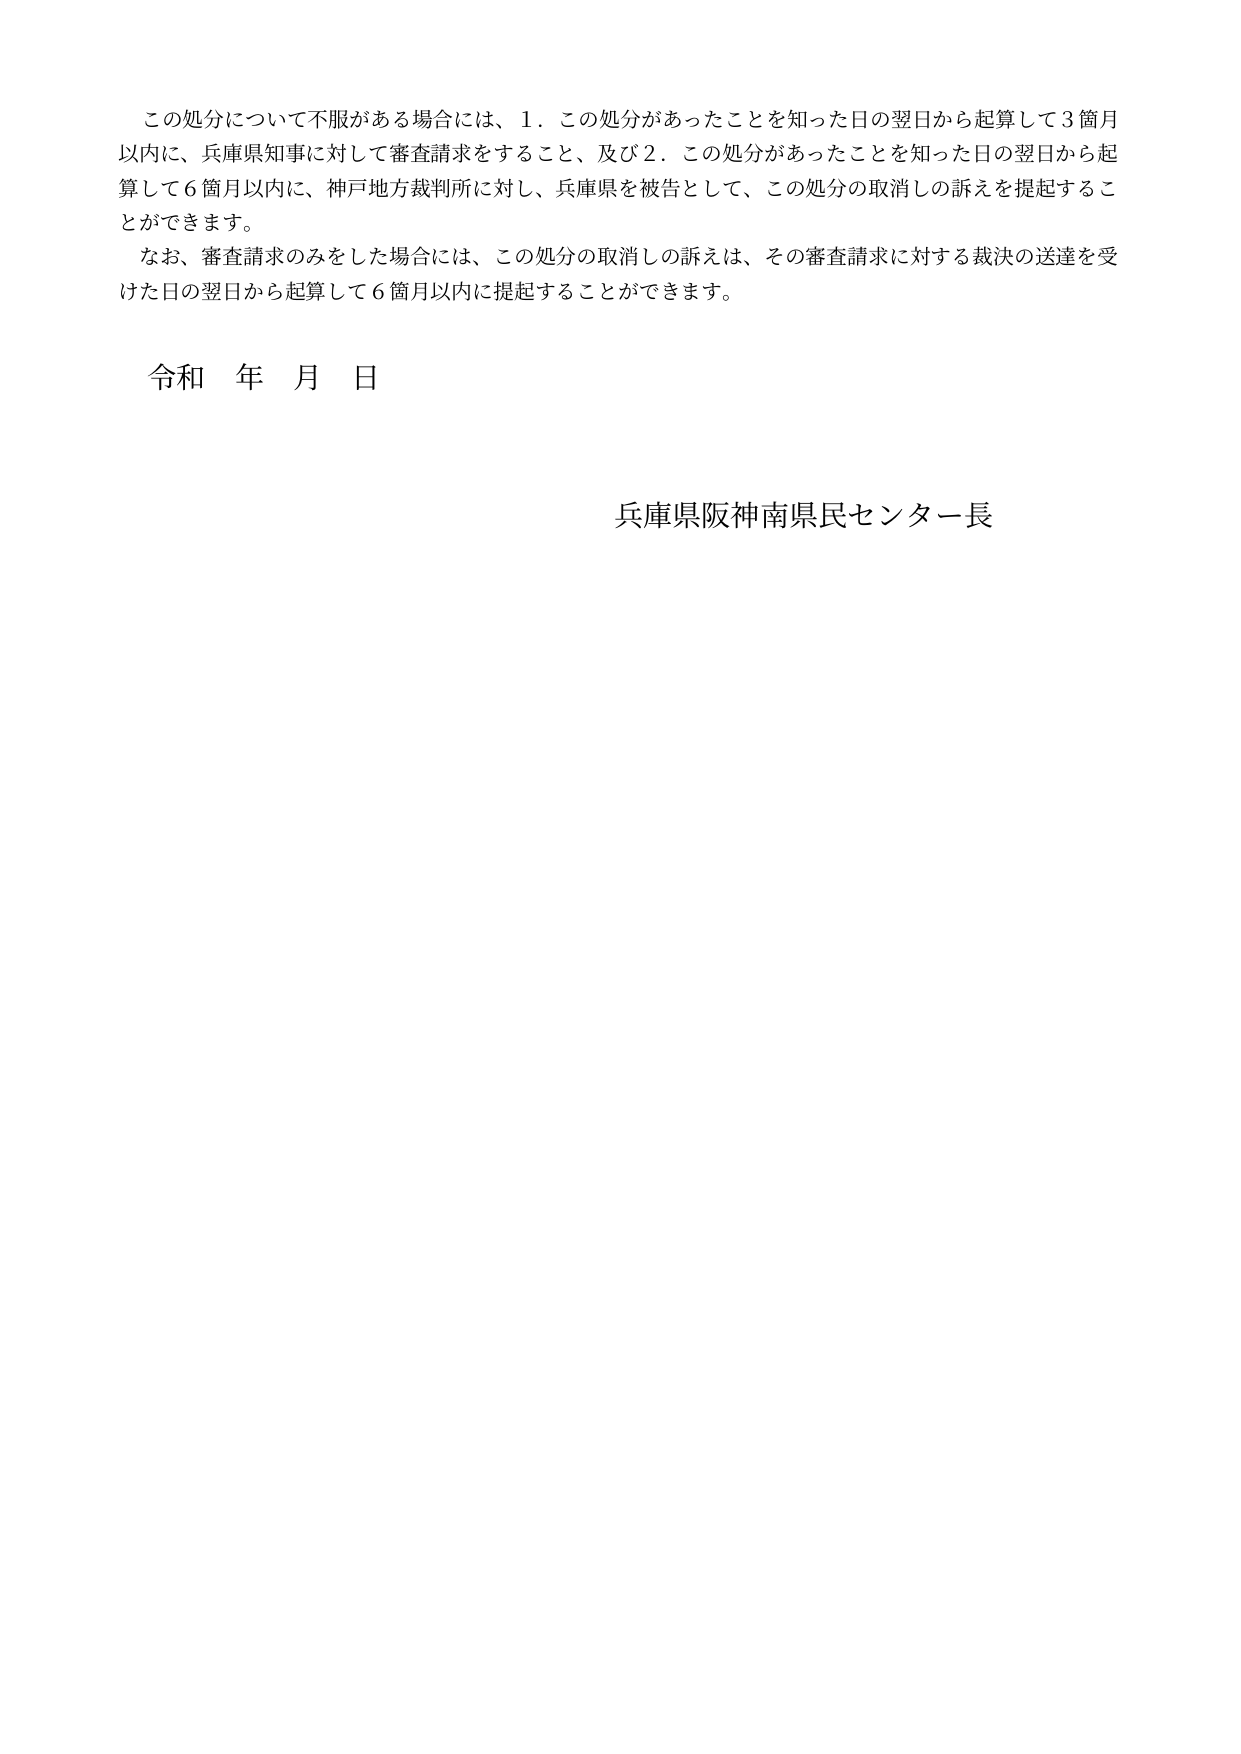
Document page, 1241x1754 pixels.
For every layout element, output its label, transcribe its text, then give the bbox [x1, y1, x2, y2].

text この処分について不服がある場合には、１．この処分があったことを知った日の翌日から起算して３箇月以内に、兵庫県知事に対して審査請求をすること、及び２．この処分があったことを知った日の翌日から起算して６箇月以内に、神戸地方裁判所に対し、兵庫県を被告として、この処分の取消しの訴えを提起することができます。 [118, 101, 1122, 239]
text 令和 年 月 日 [118, 342, 1122, 411]
text なお、審査請求のみをした場合には、この処分の取消しの訴えは、その審査請求に対する裁決の送達を受けた日の翌日から起算して６箇月以内に提起することができます。 [118, 239, 1122, 307]
text 兵庫県阪神南県民センター長 [118, 479, 1122, 548]
